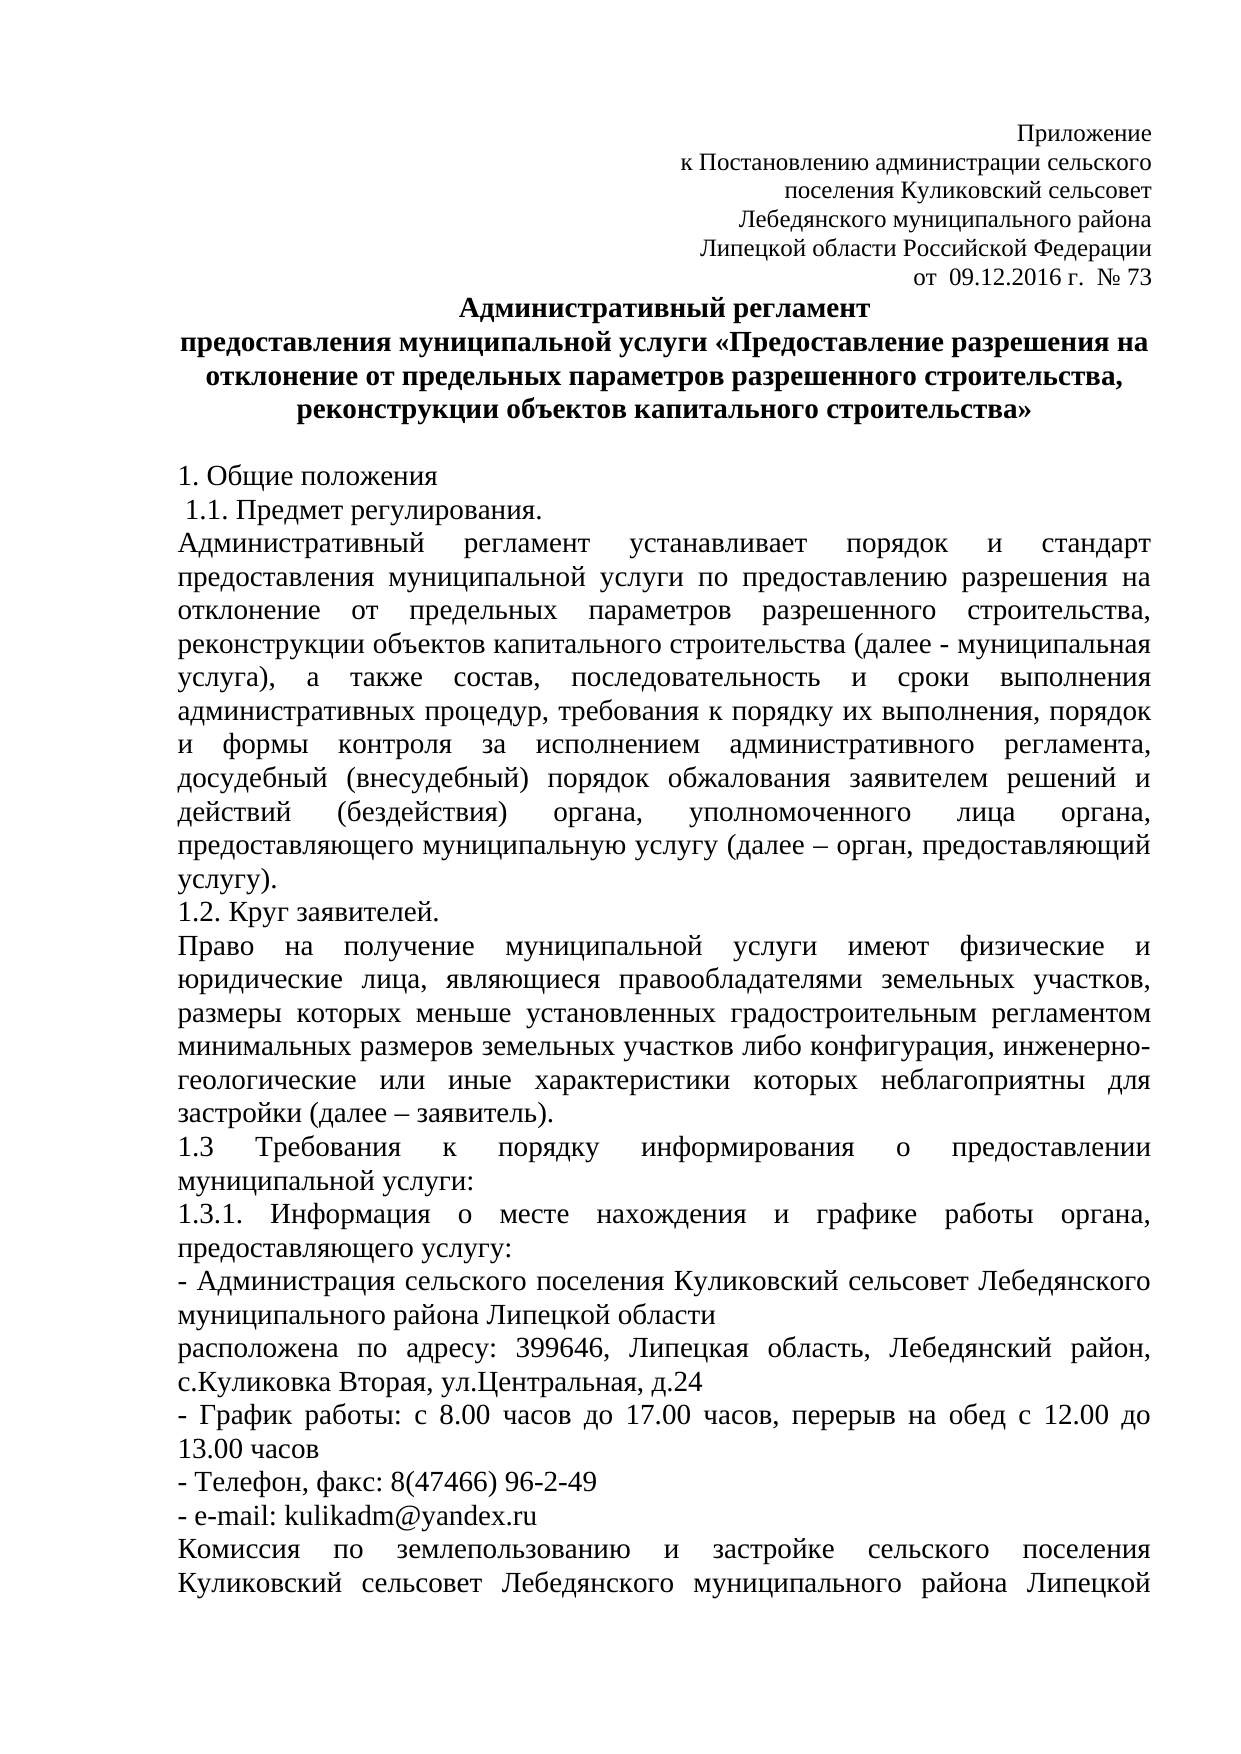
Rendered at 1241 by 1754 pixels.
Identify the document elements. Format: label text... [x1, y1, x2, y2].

text Липецкой области Российской Федерации [177, 233, 1152, 262]
text Административный регламент устанавливает порядок и стандарт предоставления муниципальной услуги по предоставлению разрешения на отклонение от предельных параметров разрешенного строительства, реконструкции объектов капитального строительства (далее - муниципальная услуга), а также состав, последовательность и сроки выполнения административных процедур, требования к порядку их выполнения, порядок и формы контроля за исполнением административного регламента, досудебный (внесудебный) порядок обжалования заявителем решений и действий (бездействия) органа, уполномоченного лица органа, предоставляющего муниципальную услугу (далее – орган, предоставляющий услугу). [177, 525, 1152, 894]
text 1.1. Предмет регулирования. [177, 492, 1152, 525]
text поселения Куликовский сельсовет [177, 176, 1152, 204]
text Лебедянского муниципального района [177, 204, 1152, 233]
text к Постановлению администрации сельского [177, 147, 1152, 176]
text 1.2. Круг заявителей. [177, 894, 1152, 928]
text от 09.12.2016 г. № 73 [177, 262, 1152, 291]
text - График работы: с 8.00 часов до 17.00 часов, перерыв на обед с 12.00 до 13.00 часов [177, 1397, 1152, 1464]
text предоставления муниципальной услуги «Предоставление разрешения на отклонение от предельных параметров разрешенного строительства, реконструкции объектов капитального строительства» [177, 324, 1152, 425]
text 1. Общие положения [177, 458, 1152, 492]
text Приложение [177, 118, 1152, 147]
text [177, 1532, 1152, 1599]
text 1.3 Требования к порядку информирования о предоставлении муниципальной услуги: [177, 1129, 1152, 1196]
text расположена по адресу: 399646, Липецкая область, Лебедянский район, с.Куликовка Вторая, ул.Центральная, д.24 [177, 1330, 1152, 1397]
text - Телефон, факс: 8(47466) 96-2-49 [177, 1464, 1152, 1498]
text 1.3.1. Информация о месте нахождения и графике работы органа, предоставляющего услугу: [177, 1196, 1152, 1263]
text - е-mail: kulikadm@yandex.ru [177, 1498, 1152, 1532]
text Административный регламент [177, 291, 1152, 324]
text - Администрация сельского поселения Куликовский сельсовет Лебедянского муниципального района Липецкой области [177, 1263, 1152, 1330]
text Право на получение муниципальной услуги имеют физические и юридические лица, являющиеся правообладателями земельных участков, размеры которых меньше установленных градостроительным регламентом минимальных размеров земельных участков либо конфигурация, инженерно-геологические или иные характеристики которых неблагоприятны для застройки (далее – заявитель). [177, 928, 1152, 1129]
